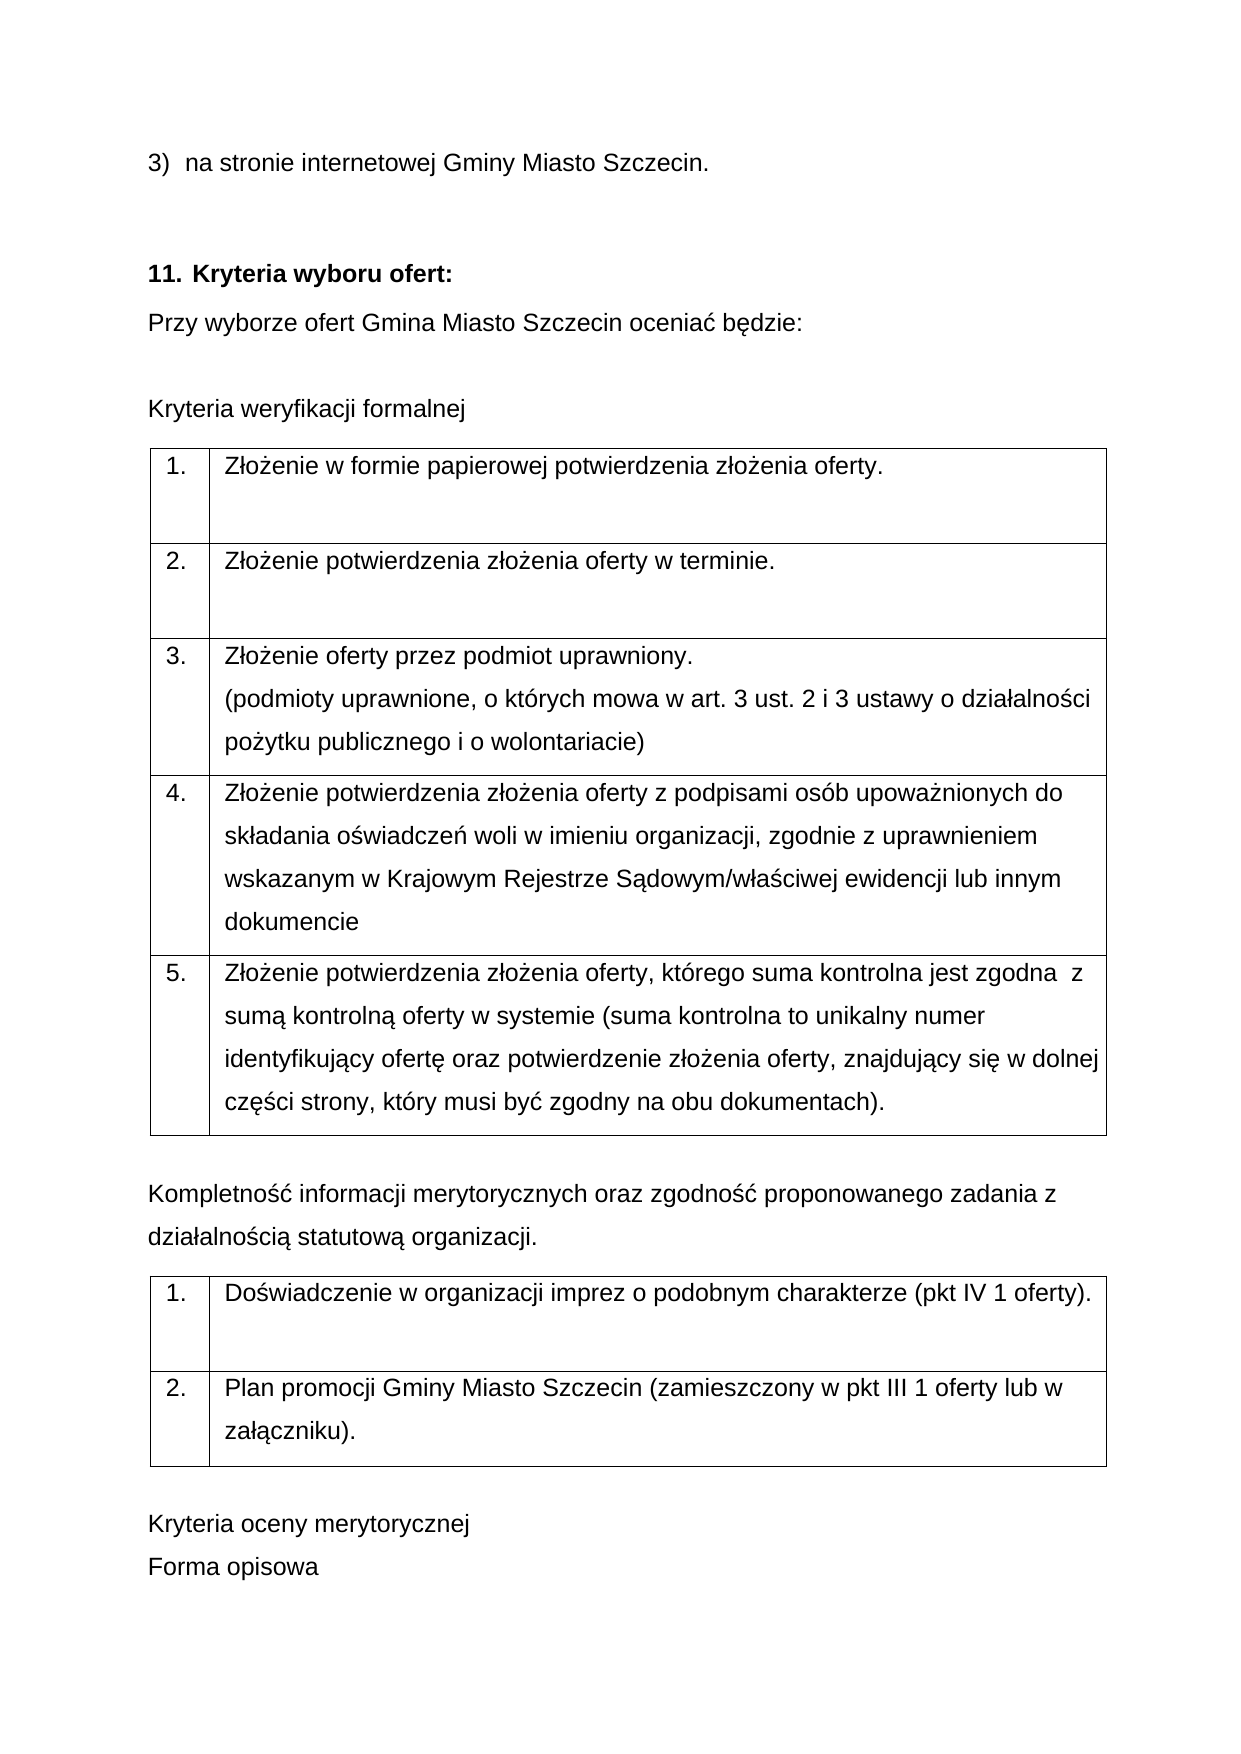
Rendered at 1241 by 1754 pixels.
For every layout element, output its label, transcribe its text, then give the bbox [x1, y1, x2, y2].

table_cell Złożenie potwierdzenia złożenia oferty, którego suma kontrolna jest zgodna z sumą kontrolną oferty w systemie (suma kontrolna to unikalny numer identyfikujący ofertę oraz potwierdzenie złożenia oferty, znajdujący się w dolnej części strony, który musi być zgodny na obu dokumentach). [210, 956, 1106, 1135]
table_header Doświadczenie w organizacji imprez o podobnym charakterze (pkt IV 1 oferty). [210, 1277, 1106, 1371]
table_header [151, 449, 209, 543]
table_header Złożenie w formie papierowej potwierdzenia złożenia oferty. [210, 449, 1106, 543]
table_cell Plan promocji Gminy Miasto Szczecin (zamieszczony w pkt III 1 oferty lub w załączniku). [210, 1372, 1106, 1466]
table_cell [151, 544, 209, 638]
text Kryteria weryfikacji formalnej [148, 394, 1093, 423]
text Przy wyborze ofert Gmina Miasto Szczecin oceniać będzie: [148, 308, 1093, 337]
table_cell [151, 1372, 209, 1466]
text Kryteria oceny merytorycznej [148, 1509, 1093, 1538]
table_header [151, 1277, 209, 1371]
table_cell [151, 956, 209, 1135]
table_cell Złożenie oferty przez podmiot uprawniony. (podmioty uprawnione, o których mowa w art. 3 ust. 2 i 3 ustawy o działalności pożytku publicznego i o wolontariacie) [210, 639, 1106, 775]
list na stronie internetowej Gminy Miasto Szczecin. [148, 148, 1093, 176]
table_cell [151, 776, 209, 955]
text Forma opisowa [148, 1552, 1093, 1581]
table_cell Złożenie potwierdzenia złożenia oferty z podpisami osób upoważnionych do składania oświadczeń woli w imieniu organizacji, zgodnie z uprawnieniem wskazanym w Krajowym Rejestrze Sądowym/właściwej ewidencji lub innym dokumencie [210, 776, 1106, 955]
table_cell [151, 639, 209, 775]
table_cell Złożenie potwierdzenia złożenia oferty w terminie. [210, 544, 1106, 638]
text Kompletność informacji merytorycznych oraz zgodność proponowanego zadania z działalnością statutową organizacji. [148, 1179, 1093, 1251]
subtitle Kryteria wyboru ofert: [148, 259, 1093, 288]
